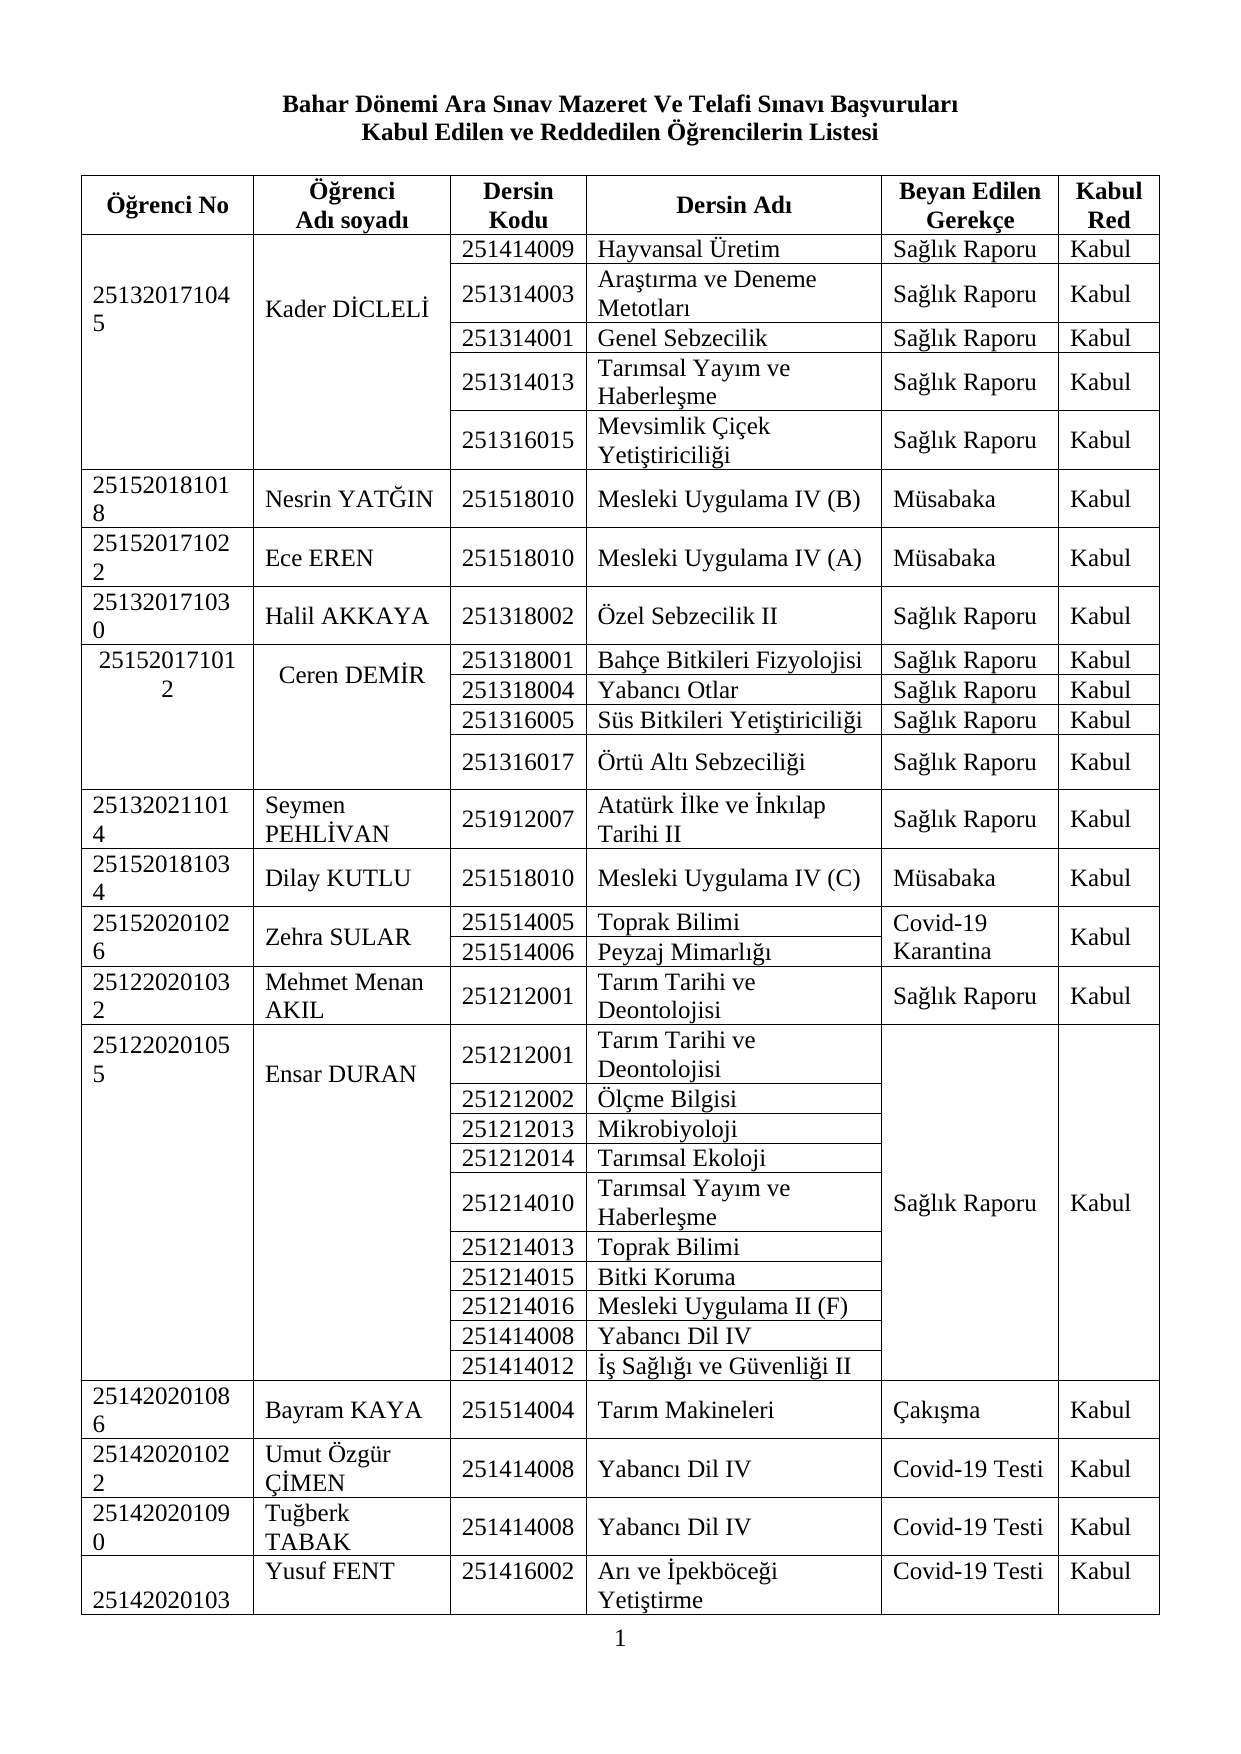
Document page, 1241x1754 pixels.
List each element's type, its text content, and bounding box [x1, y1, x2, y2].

table_cell Özel Sebzecilik II [587, 587, 881, 644]
table_cell 251414008 [451, 1498, 586, 1555]
table_cell Sağlık Raporu [882, 967, 1058, 1024]
table_cell Sağlık Raporu [882, 411, 1058, 469]
table_cell 251316015 [451, 411, 586, 469]
table_cell Covid-19 Testi [882, 1556, 1058, 1614]
table_cell 251320211014 [82, 790, 253, 848]
table_cell 251214015 [451, 1262, 586, 1290]
table_cell 251520181034 [82, 849, 253, 906]
table_cell Kabul [1059, 1556, 1159, 1614]
table_cell Kabul [1059, 235, 1159, 263]
table_cell Kabul [1059, 705, 1159, 734]
table_cell Tarım Tarihi ve Deontolojisi [587, 1025, 881, 1083]
table_cell Bahçe Bitkileri Fizyolojisi [587, 645, 881, 674]
table_cell Mehmet Menan AKIL [254, 967, 450, 1024]
table_cell Toprak Bilimi [587, 907, 881, 936]
table_cell Kabul [1059, 264, 1159, 322]
table_cell Zehra SULAR [254, 907, 450, 966]
table_cell Covid-19 Karantina [882, 907, 1058, 966]
table_cell Yabancı Dil IV [587, 1498, 881, 1555]
table_cell Sağlık Raporu [882, 705, 1058, 734]
table_cell 251420201037 [82, 1556, 253, 1614]
table_cell Kabul [1059, 967, 1159, 1024]
table_cell Tarımsal Yayım ve Haberleşme [587, 353, 881, 410]
table_cell Kabul [1059, 1498, 1159, 1555]
table_cell Kader DİCLELİ [254, 235, 450, 469]
table_cell 251420201022 [82, 1439, 253, 1497]
table_header Kabul Red [1059, 176, 1159, 233]
table_cell 251220201032 [82, 967, 253, 1024]
table_cell 251320171045 [82, 235, 253, 469]
table_cell Seymen PEHLİVAN [254, 790, 450, 848]
table_cell Genel Sebzecilik [587, 323, 881, 352]
table_cell Mesleki Uygulama IV (A) [587, 528, 881, 586]
table_cell Müsabaka [882, 470, 1058, 527]
table_cell 251416002 [451, 1556, 586, 1614]
table_cell 251212014 [451, 1144, 586, 1172]
table_header Beyan Edilen Gerekçe [882, 176, 1058, 233]
table_cell Mevsimlik Çiçek Yetiştiriciliği [587, 411, 881, 469]
table_cell 251320171030 [82, 587, 253, 644]
table_cell Sağlık Raporu [882, 235, 1058, 263]
table_cell 251212001 [451, 1025, 586, 1083]
table_cell Kabul [1059, 323, 1159, 352]
table_cell Sağlık Raporu [882, 675, 1058, 704]
table_cell Mesleki Uygulama IV (C) [587, 849, 881, 906]
table_cell Kabul [1059, 645, 1159, 674]
table_cell 251214013 [451, 1232, 586, 1261]
table_cell 251316017 [451, 735, 586, 789]
table_cell Sağlık Raporu [882, 353, 1058, 410]
table_cell Süs Bitkileri Yetiştiriciliği [587, 705, 881, 734]
table_cell Arı ve İpekböceği Yetiştirme [587, 1556, 881, 1614]
table_cell Sağlık Raporu [882, 645, 1058, 674]
table_cell Bayram KAYA [254, 1381, 450, 1438]
table_header Öğrenci Adı soyadı [254, 176, 450, 233]
table_cell 251316005 [451, 705, 586, 734]
table_cell Kabul [1059, 528, 1159, 586]
table_cell Yabancı Dil IV [587, 1321, 881, 1350]
table_cell Umut Özgür ÇİMEN [254, 1439, 450, 1497]
table_cell 251212013 [451, 1114, 586, 1142]
table_cell 251212002 [451, 1084, 586, 1113]
table_cell Tuğberk TABAK [254, 1498, 450, 1555]
table_cell 251420201090 [82, 1498, 253, 1555]
table_cell Bitki Koruma [587, 1262, 881, 1290]
table_cell Sağlık Raporu [882, 264, 1058, 322]
table_cell 251414008 [451, 1321, 586, 1350]
table_cell 251518010 [451, 528, 586, 586]
table_cell 251318002 [451, 587, 586, 644]
table_cell 251314001 [451, 323, 586, 352]
table_cell 251212001 [451, 967, 586, 1024]
table_cell Ensar DURAN [254, 1025, 450, 1380]
table_cell 251414009 [451, 235, 586, 263]
table_cell Tarımsal Ekoloji [587, 1144, 881, 1172]
table_cell Dilay KUTLU [254, 849, 450, 906]
table_cell 251314013 [451, 353, 586, 410]
table_cell Çakışma [882, 1381, 1058, 1438]
table_cell Tarımsal Yayım ve Haberleşme [587, 1173, 881, 1231]
text Kabul Edilen ve Reddedilen Öğrencilerin Listesi [148, 117, 1092, 146]
table_cell Halil AKKAYA [254, 587, 450, 644]
table_cell Kabul [1059, 849, 1159, 906]
table_cell Kabul [1059, 907, 1159, 966]
table_cell Araştırma ve Deneme Metotları [587, 264, 881, 322]
table_cell Mesleki Uygulama II (F) [587, 1291, 881, 1320]
table_cell 251912007 [451, 790, 586, 848]
table_cell Mikrobiyoloji [587, 1114, 881, 1142]
table_cell Yusuf FENT [254, 1556, 450, 1614]
table_cell 251214010 [451, 1173, 586, 1231]
table_cell Kabul [1059, 675, 1159, 704]
table_cell Örtü Altı Sebzeciliği [587, 735, 881, 789]
text Bahar Dönemi Ara Sınav Mazeret Ve Telafi Sınavı Başvuruları [148, 89, 1092, 117]
table_cell Mesleki Uygulama IV (B) [587, 470, 881, 527]
table_cell 251520171022 [82, 528, 253, 586]
table_cell 251214016 [451, 1291, 586, 1320]
table_cell Kabul [1059, 735, 1159, 789]
table_cell Tarım Makineleri [587, 1381, 881, 1438]
table_cell Peyzaj Mimarlığı [587, 937, 881, 966]
table_cell Kabul [1059, 790, 1159, 848]
table_cell Kabul [1059, 587, 1159, 644]
table_cell 251520171012 [82, 645, 253, 789]
table_cell Covid-19 Testi [882, 1439, 1058, 1497]
table_cell Ceren DEMİR [254, 645, 450, 789]
table_cell 251414008 [451, 1439, 586, 1497]
table_cell Kabul [1059, 1025, 1159, 1380]
table_cell 251420201086 [82, 1381, 253, 1438]
table_header Öğrenci No [82, 176, 253, 233]
table_cell Covid-19 Testi [882, 1498, 1058, 1555]
table_cell Müsabaka [882, 528, 1058, 586]
table_cell 251520201026 [82, 907, 253, 966]
table_cell 251518010 [451, 849, 586, 906]
table_header Dersin Kodu [451, 176, 586, 233]
table_cell Hayvansal Üretim [587, 235, 881, 263]
table_cell Kabul [1059, 411, 1159, 469]
table_cell Toprak Bilimi [587, 1232, 881, 1261]
table_cell 251520181018 [82, 470, 253, 527]
table_cell Kabul [1059, 470, 1159, 527]
table_cell Yabancı Dil IV [587, 1439, 881, 1497]
table_cell Sağlık Raporu [882, 1025, 1058, 1380]
table_cell İş Sağlığı ve Güvenliği II [587, 1351, 881, 1380]
table_cell Nesrin YATĞIN [254, 470, 450, 527]
table_cell Müsabaka [882, 849, 1058, 906]
table_cell 251314003 [451, 264, 586, 322]
table_cell 251318001 [451, 645, 586, 674]
table_cell Atatürk İlke ve İnkılap Tarihi II [587, 790, 881, 848]
table_cell 251514004 [451, 1381, 586, 1438]
table_cell Ece EREN [254, 528, 450, 586]
table_cell Kabul [1059, 1381, 1159, 1438]
table_cell Sağlık Raporu [882, 323, 1058, 352]
table_cell 251514006 [451, 937, 586, 966]
table_cell 251318004 [451, 675, 586, 704]
table_cell Ölçme Bilgisi [587, 1084, 881, 1113]
table_cell Kabul [1059, 353, 1159, 410]
table_cell Yabancı Otlar [587, 675, 881, 704]
table_cell 251220201055 [82, 1025, 253, 1380]
table_cell Sağlık Raporu [882, 587, 1058, 644]
table_cell Tarım Tarihi ve Deontolojisi [587, 967, 881, 1024]
table_cell Sağlık Raporu [882, 735, 1058, 789]
table_cell Kabul [1059, 1439, 1159, 1497]
table_cell Sağlık Raporu [882, 790, 1058, 848]
table_cell 251414012 [451, 1351, 586, 1380]
table_cell 251514005 [451, 907, 586, 936]
table_header Dersin Adı [587, 176, 881, 233]
table_cell 251518010 [451, 470, 586, 527]
